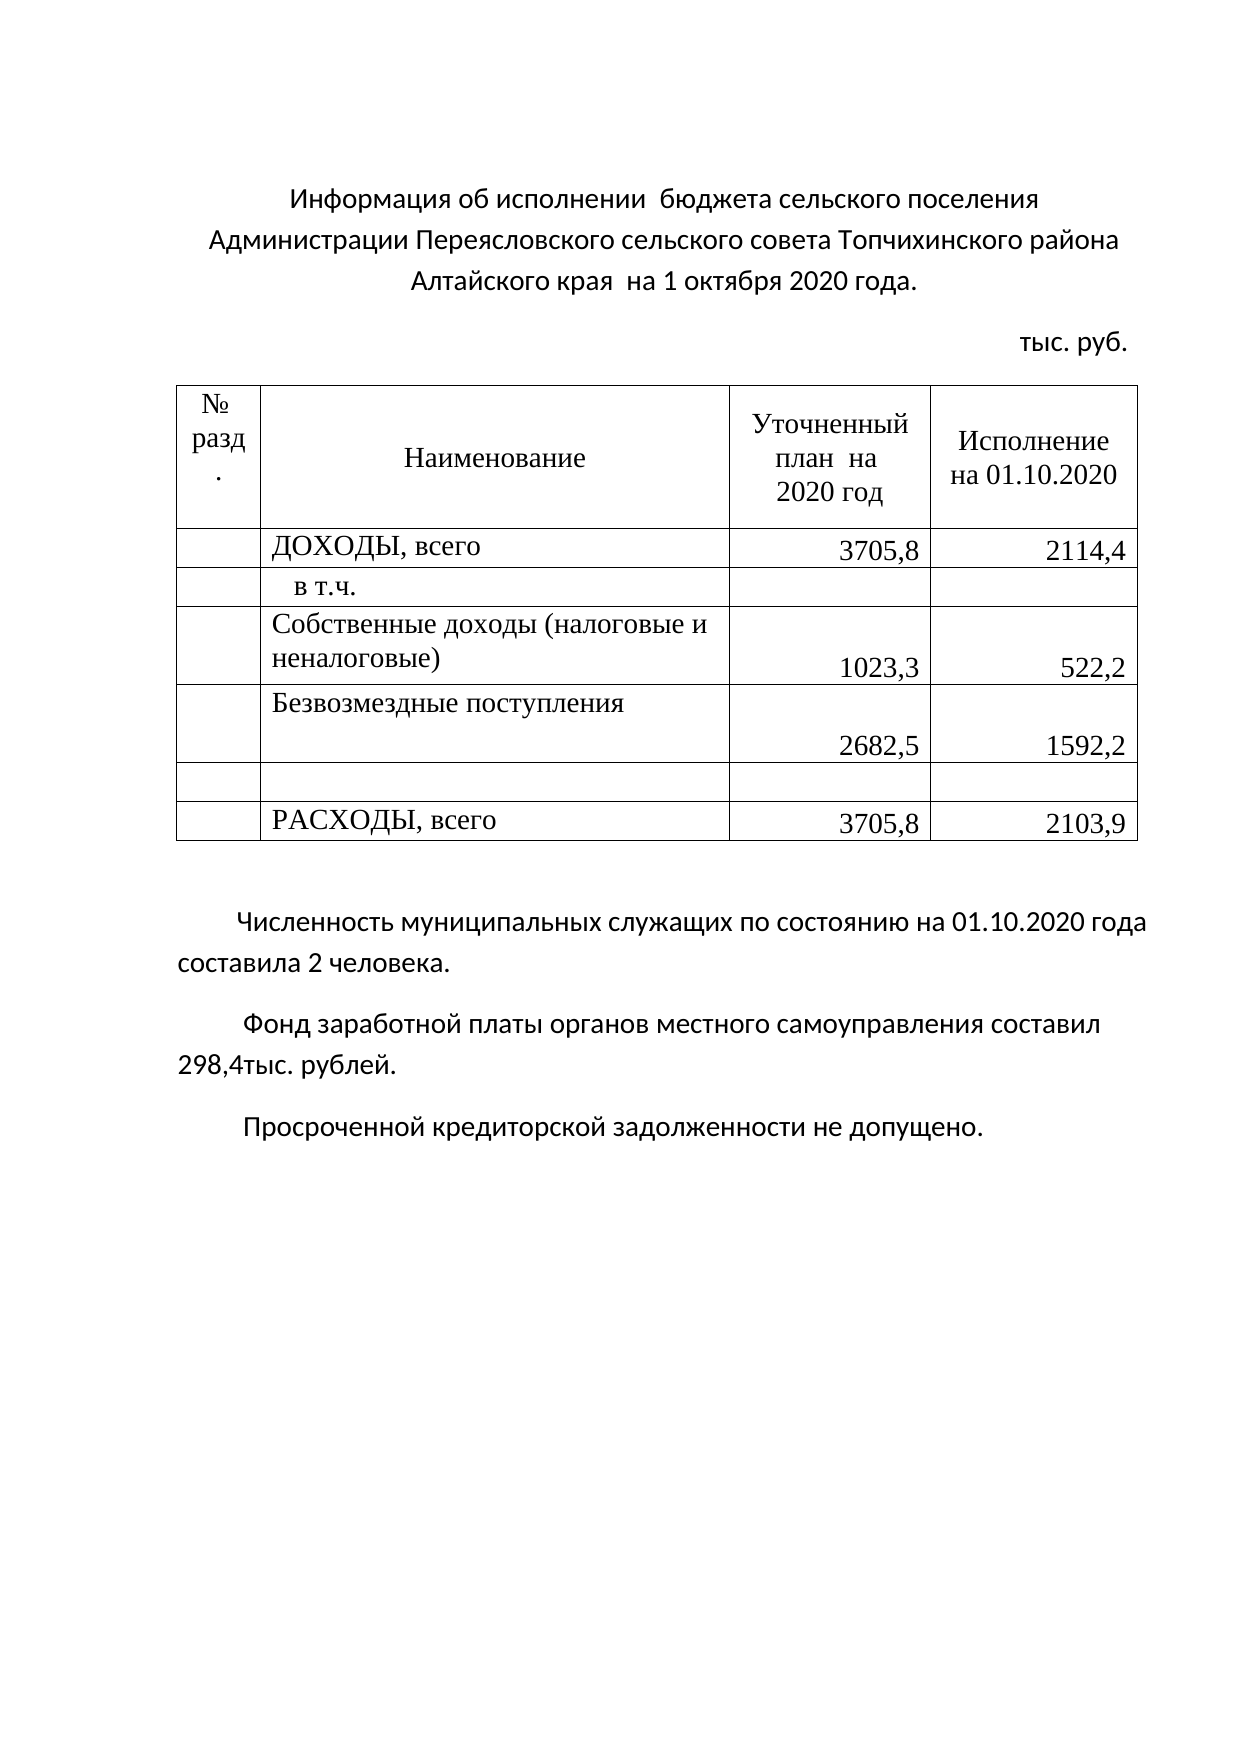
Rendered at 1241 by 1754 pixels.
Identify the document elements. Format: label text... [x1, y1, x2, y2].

table_cell [261, 763, 729, 801]
table_cell 3705,8 [730, 802, 930, 840]
table_cell 1023,3 [730, 607, 930, 684]
table_cell [177, 529, 260, 567]
table_cell [931, 568, 1137, 606]
table_header Исполнение на 01.10.2020 [931, 386, 1137, 527]
table_cell Безвозмездные поступления [261, 685, 729, 762]
table_header № разд. [177, 386, 260, 527]
text Просроченной кредиторской задолженности не допущено. [177, 1108, 1152, 1144]
table_cell [177, 568, 260, 606]
table_cell [931, 763, 1137, 801]
table_cell [177, 763, 260, 801]
table_header Наименование [261, 386, 729, 527]
table_cell в т.ч. [261, 568, 729, 606]
table_cell [730, 763, 930, 801]
text Информация об исполнении бюджета сельского поселения Администрации Переясловского сельского совета Топчихинского района Алтайского края на 1 октября 2020 года. [177, 180, 1152, 297]
table_cell [730, 568, 930, 606]
table_cell 1592,2 [931, 685, 1137, 762]
table_cell ДОХОДЫ, всего [261, 529, 729, 567]
table_cell [177, 685, 260, 762]
table_cell 2114,4 [931, 529, 1137, 567]
table_cell РАСХОДЫ, всего [261, 802, 729, 840]
text Фонд заработной платы органов местного самоуправления составил 298,4тыс. рублей. [177, 1006, 1152, 1082]
table_cell 2682,5 [730, 685, 930, 762]
text тыс. руб. [177, 323, 1152, 359]
table_cell 3705,8 [730, 529, 930, 567]
table_header Уточненный план на 2020 год [730, 386, 930, 527]
table_cell 2103,9 [931, 802, 1137, 840]
table_cell [177, 607, 260, 684]
table_cell Собственные доходы (налоговые и неналоговые) [261, 607, 729, 684]
table_cell 522,2 [931, 607, 1137, 684]
table_cell [177, 802, 260, 840]
text Численность муниципальных служащих по состоянию на 01.10.2020 года составила 2 человека. [177, 903, 1152, 979]
